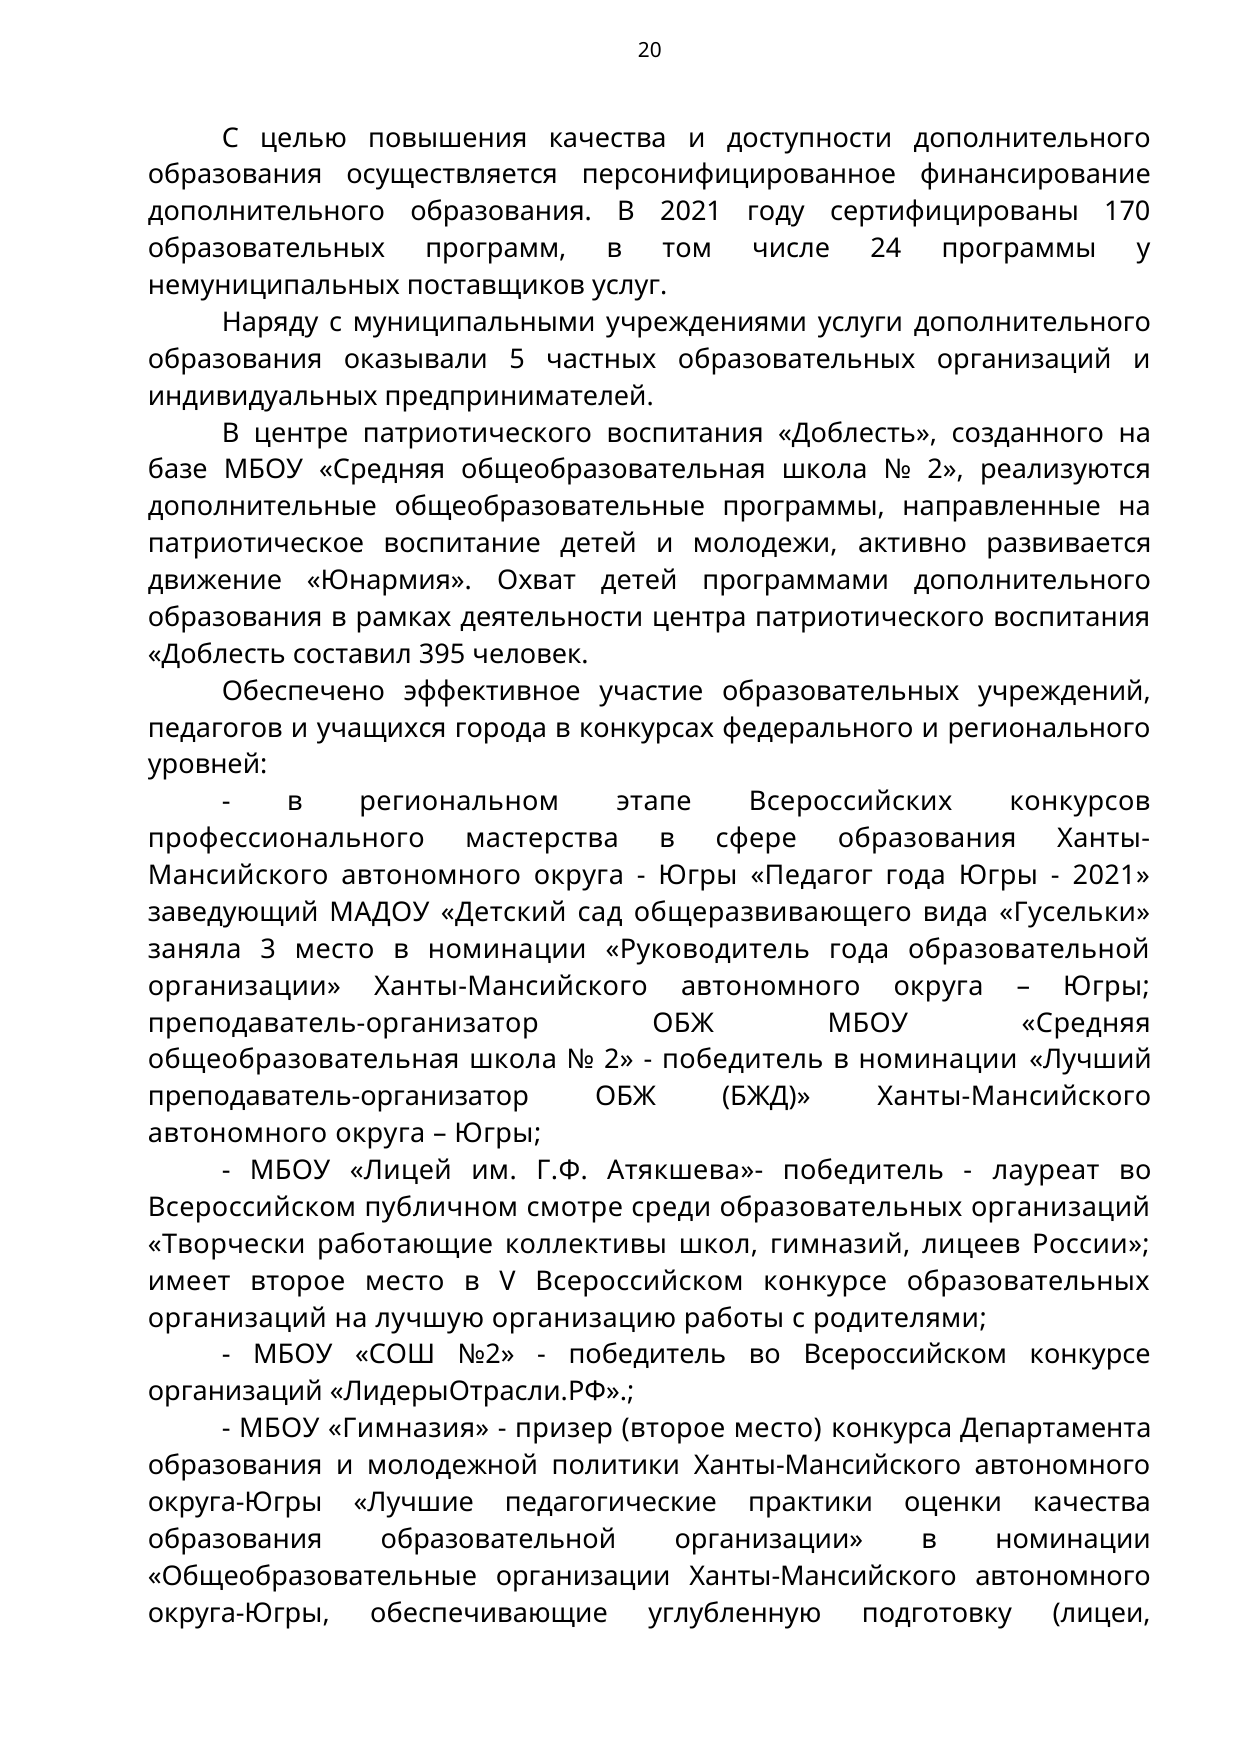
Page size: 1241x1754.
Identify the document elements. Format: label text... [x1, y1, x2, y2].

list - в региональном этапе Всероссийских конкурсов профессионального мастерства в сфере образования Ханты-Мансийского автономного округа - Югры «Педагог года Югры - 2021» заведующий МАДОУ «Детский сад общеразвивающего вида «Гусельки» заняла 3 место в номинации «Руководитель года образовательной организации» Ханты-Мансийского автономного округа – Югры; преподаватель-организатор ОБЖ МБОУ «Средняя общеобразовательная школа № 2» - победитель в номинации «Лучший преподаватель-организатор ОБЖ (БЖД)» Ханты-Мансийского автономного округа – Югры; [148, 782, 1152, 1151]
list - МБОУ «СОШ №2» - победитель во Всероссийском конкурсе организаций «ЛидерыОтрасли.РФ».; [148, 1335, 1152, 1409]
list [148, 1409, 1152, 1630]
text Наряду с муниципальными учреждениями услуги дополнительного образования оказывали 5 частных образовательных организаций и индивидуальных предпринимателей. [148, 302, 1152, 413]
text С целью повышения качества и доступности дополнительного образования осуществляется персонифицированное финансирование дополнительного образования. В 2021 году сертифицированы 170 образовательных программ, в том числе 24 программы у немуниципальных поставщиков услуг. [148, 118, 1152, 302]
text Обеспечено эффективное участие образовательных учреждений, педагогов и учащихся города в конкурсах федерального и регионального уровней: [148, 671, 1152, 782]
text В центре патриотического воспитания «Доблесть», созданного на базе МБОУ «Средняя общеобразовательная школа № 2», реализуются дополнительные общеобразовательные программы, направленные на патриотическое воспитание детей и молодежи, активно развивается движение «Юнармия». Охват детей программами дополнительного образования в рамках деятельности центра патриотического воспитания «Доблесть составил 395 человек. [148, 413, 1152, 671]
list - МБОУ «Лицей им. Г.Ф. Атякшева»- победитель - лауреат во Всероссийском публичном смотре среди образовательных организаций «Творчески работающие коллективы школ, гимназий, лицеев России»; имеет второе место в V Всероссийском конкурсе образовательных организаций на лучшую организацию работы с родителями; [148, 1151, 1152, 1335]
